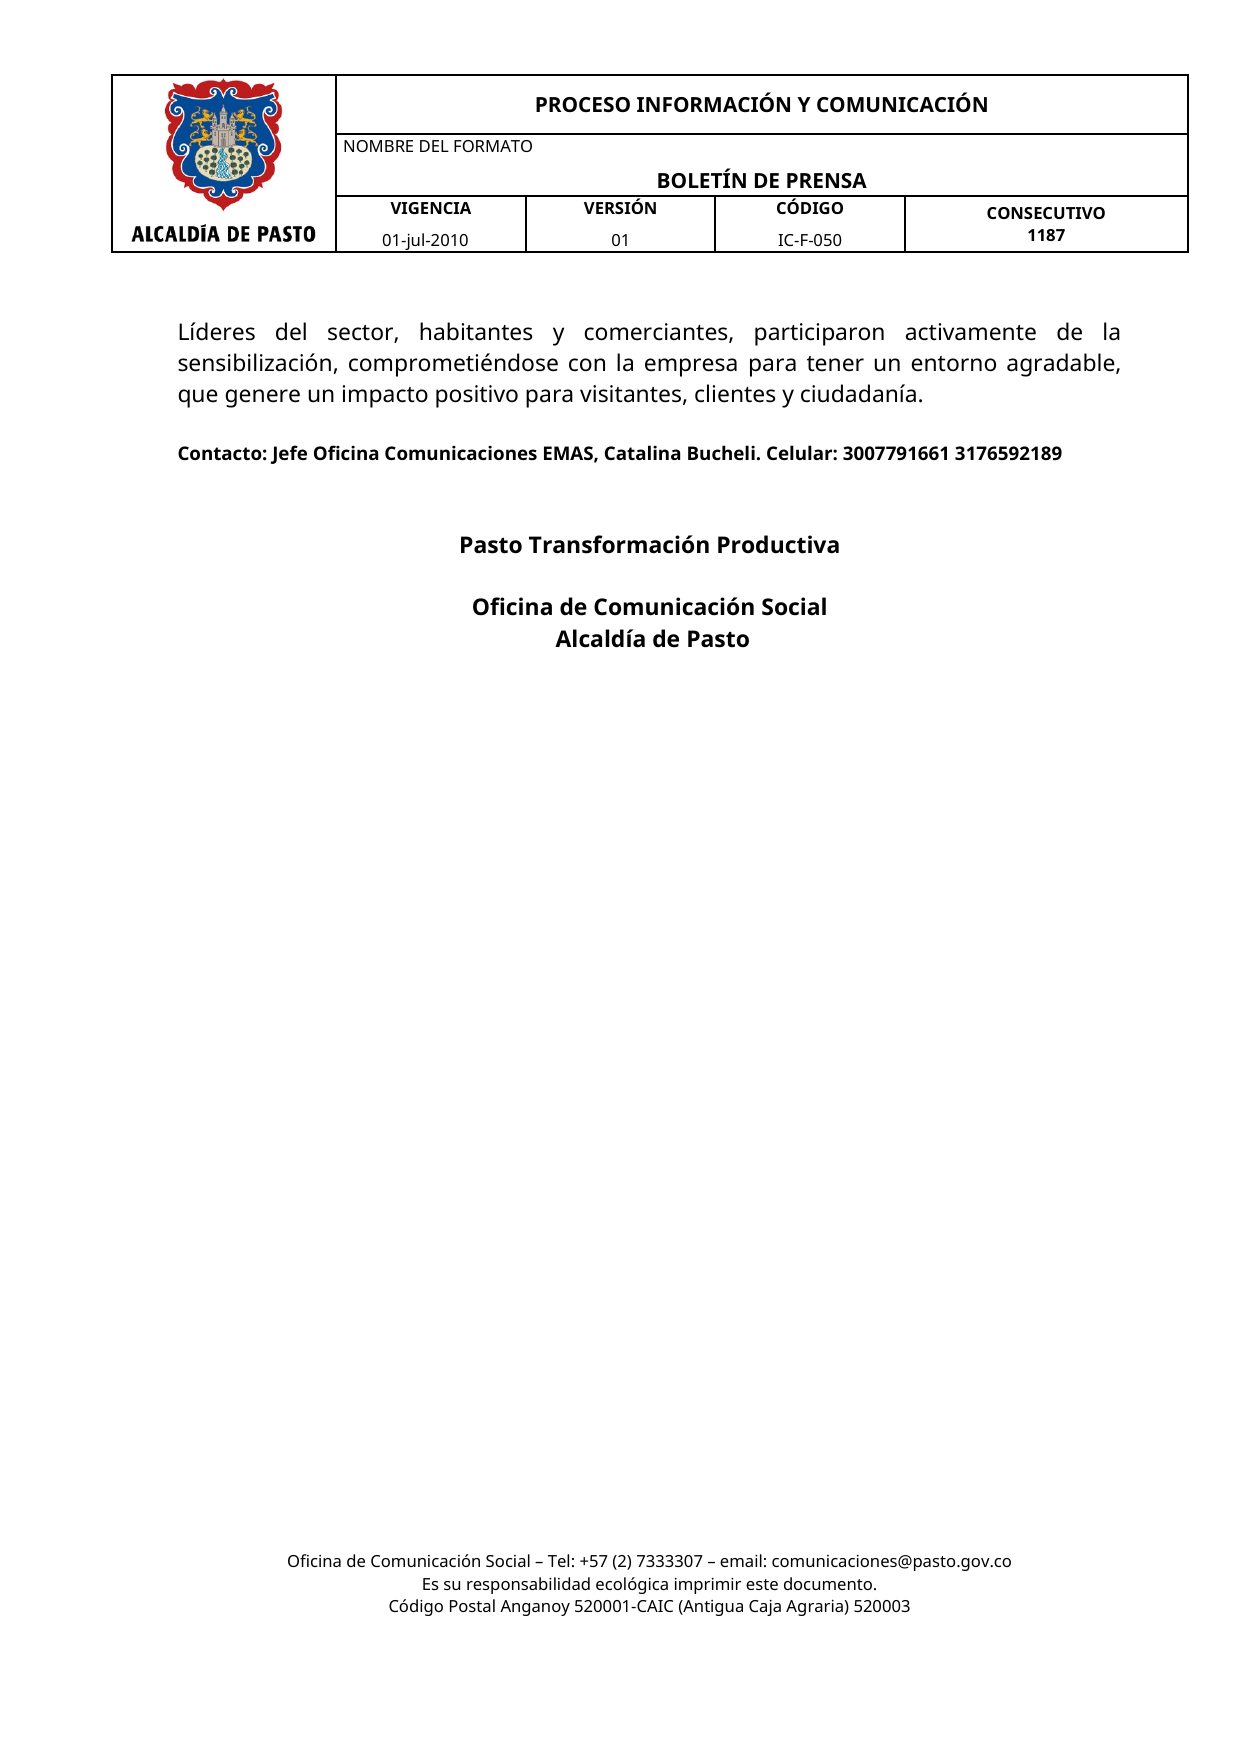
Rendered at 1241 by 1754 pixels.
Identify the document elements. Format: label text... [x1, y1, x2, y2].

picture [118, 76, 327, 242]
text ​Líderes del sector, habitantes y comerciantes, participaron activamente de la sensibilización, comprometiéndose con la empresa​ para tener un entorno agradable, que genere un impacto positivo para visitantes, clientes y ciudadanía. [177, 316, 1122, 409]
text Alcaldía de Pasto [177, 622, 1122, 654]
text Pasto Transformación Productiva [177, 529, 1122, 560]
text Oficina de Comunicación Social [177, 591, 1122, 622]
text Contacto: Jefe Oficina Comunicaciones EMAS, Catalina Bucheli. Celular: 3007791661 3176592189 [177, 441, 1122, 466]
